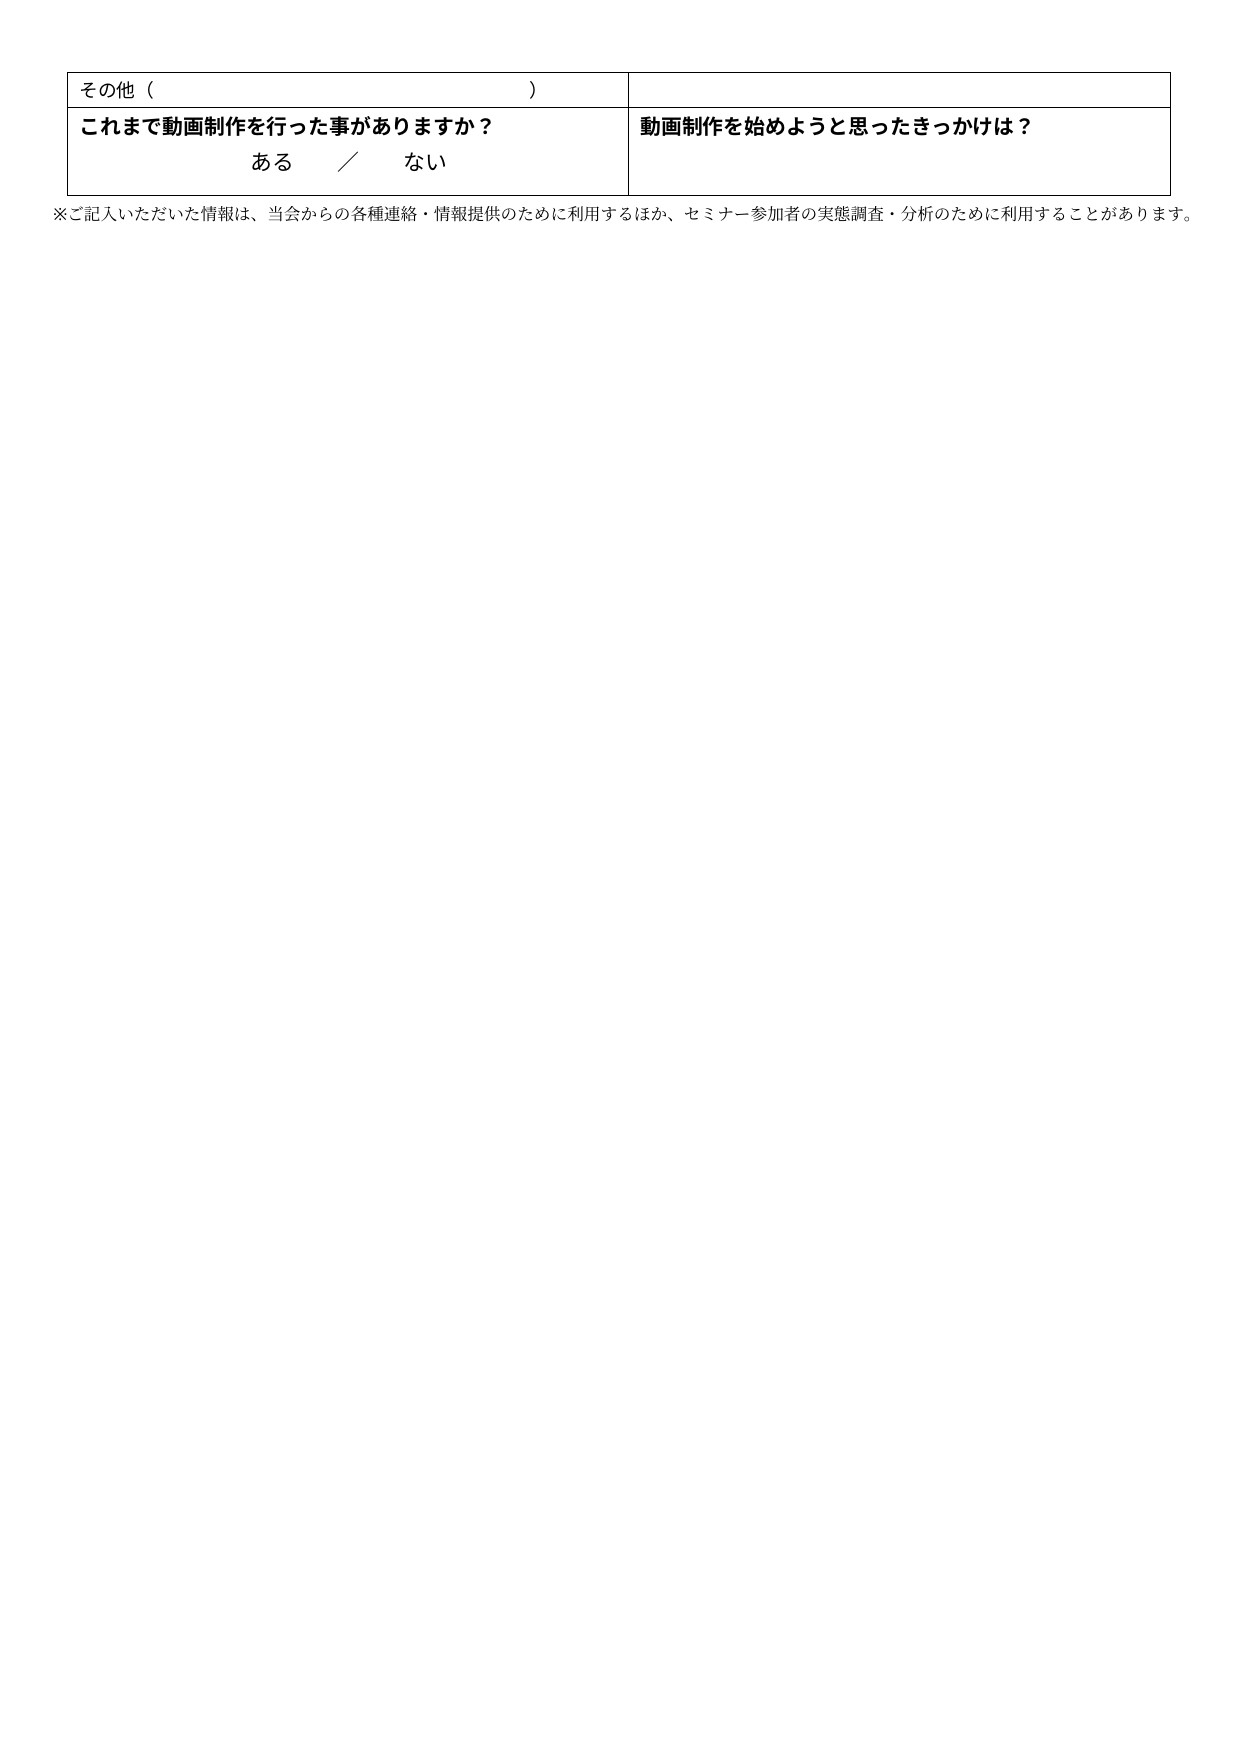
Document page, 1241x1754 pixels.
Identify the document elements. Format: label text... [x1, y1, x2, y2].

table_cell 動画制作を始めようと思ったきっかけは？ [629, 108, 1170, 195]
text ※ご記入いただいた情報は、当会からの各種連絡・情報提供のために利用するほか、セミナー参加者の実態調査・分析のために利用することがあります。 [53, 196, 1187, 231]
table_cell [68, 73, 628, 107]
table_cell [629, 73, 1170, 107]
table_cell これまで動画制作を行った事がありますか？ ある ／ ない [68, 108, 628, 195]
